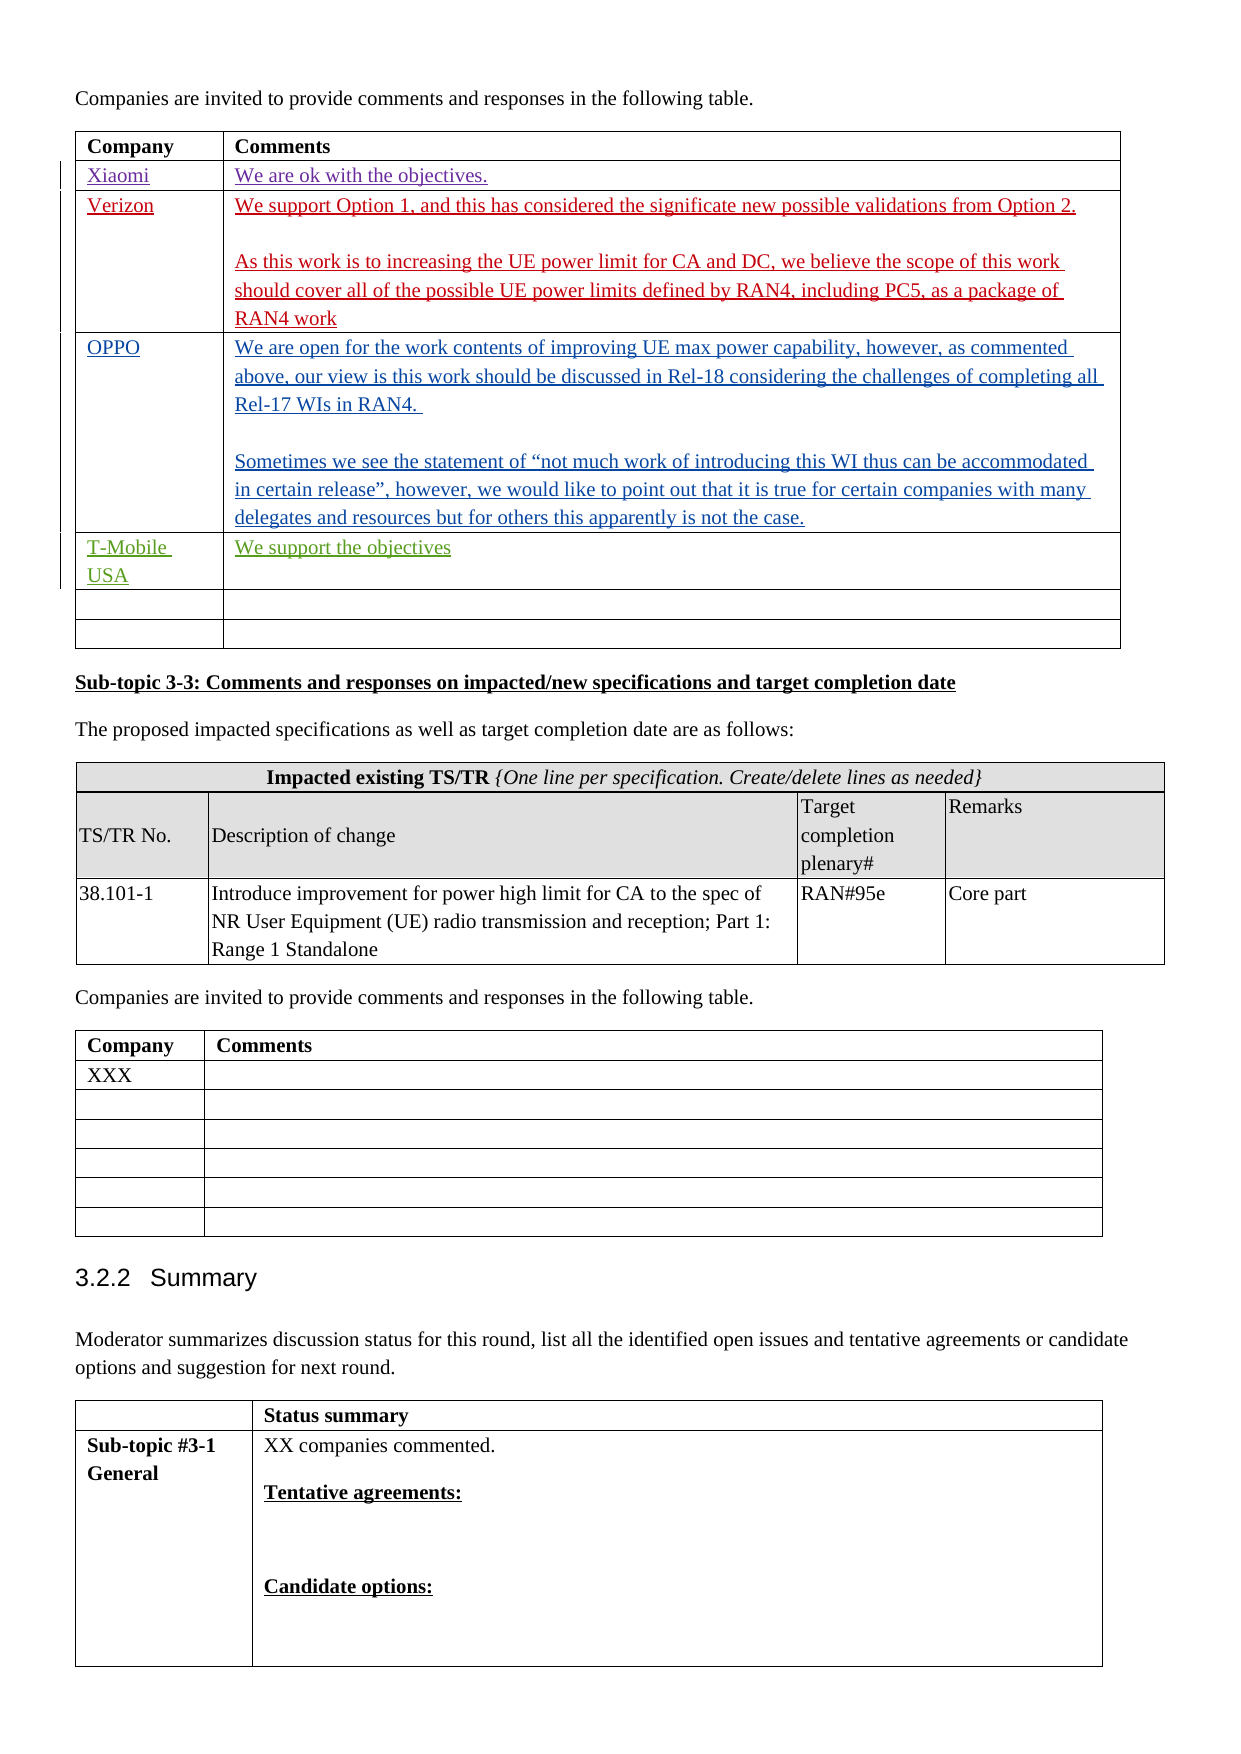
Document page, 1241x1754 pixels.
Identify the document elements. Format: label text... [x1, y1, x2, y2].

table_header Comments [224, 132, 1120, 160]
table_cell [224, 191, 1120, 332]
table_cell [253, 1431, 1102, 1666]
text Companies are invited to provide comments and responses in the following table. [75, 983, 1165, 1012]
table_cell [76, 590, 223, 619]
text Moderator summarizes discussion status for this round, list all the identified open issues and tentative agreements or candidate options and suggestion for next round. [75, 1325, 1165, 1382]
table_cell [224, 590, 1120, 619]
table_cell [205, 1120, 1102, 1148]
table_cell [224, 161, 1120, 189]
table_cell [76, 1431, 252, 1666]
table_cell [76, 1090, 204, 1118]
table_header Company [76, 132, 223, 160]
text The proposed impacted specifications as well as target completion date are as follows: [75, 715, 1165, 743]
table_cell Description of change [209, 793, 797, 877]
table_header Comments [205, 1031, 1102, 1060]
table_cell [76, 1178, 204, 1207]
table_cell RAN#95e [798, 879, 945, 963]
table_cell [224, 620, 1120, 648]
table_cell [76, 620, 223, 648]
table_cell [76, 1208, 204, 1236]
table_header [76, 1401, 252, 1430]
table_cell Core part [946, 879, 1164, 963]
table_cell [76, 533, 223, 589]
table_header Impacted existing TS/TR {One line per specification. Create/delete lines as needed} [77, 763, 1164, 791]
table_cell [205, 1061, 1102, 1089]
table_cell [76, 1149, 204, 1177]
table_header Company [76, 1031, 204, 1060]
table_cell TS/TR No. [77, 793, 208, 877]
text Companies are invited to provide comments and responses in the following table. [75, 84, 1165, 112]
table_cell Target completion plenary# [798, 793, 945, 877]
table_cell 38.101-1 [77, 879, 208, 963]
table_cell [224, 333, 1120, 532]
subtitle Summary [75, 1249, 1165, 1306]
table_cell [76, 191, 223, 332]
table_cell XXX [76, 1061, 204, 1089]
table_cell [205, 1208, 1102, 1236]
table_cell [76, 1120, 204, 1148]
table_cell [205, 1178, 1102, 1207]
table_cell Remarks [946, 793, 1164, 877]
table_cell [224, 533, 1120, 589]
text Sub-topic 3-3: Comments and responses on impacted/new specifications and target completion date [75, 668, 1165, 696]
table_cell [205, 1149, 1102, 1177]
table_header Status summary [253, 1401, 1102, 1430]
table_cell Introduce improvement for power high limit for CA to the spec of NR User Equipment (UE) radio transmission and reception; Part 1: Range 1 Standalone [209, 879, 797, 963]
table_cell [76, 161, 223, 189]
table_cell [205, 1090, 1102, 1118]
table_cell [76, 333, 223, 532]
